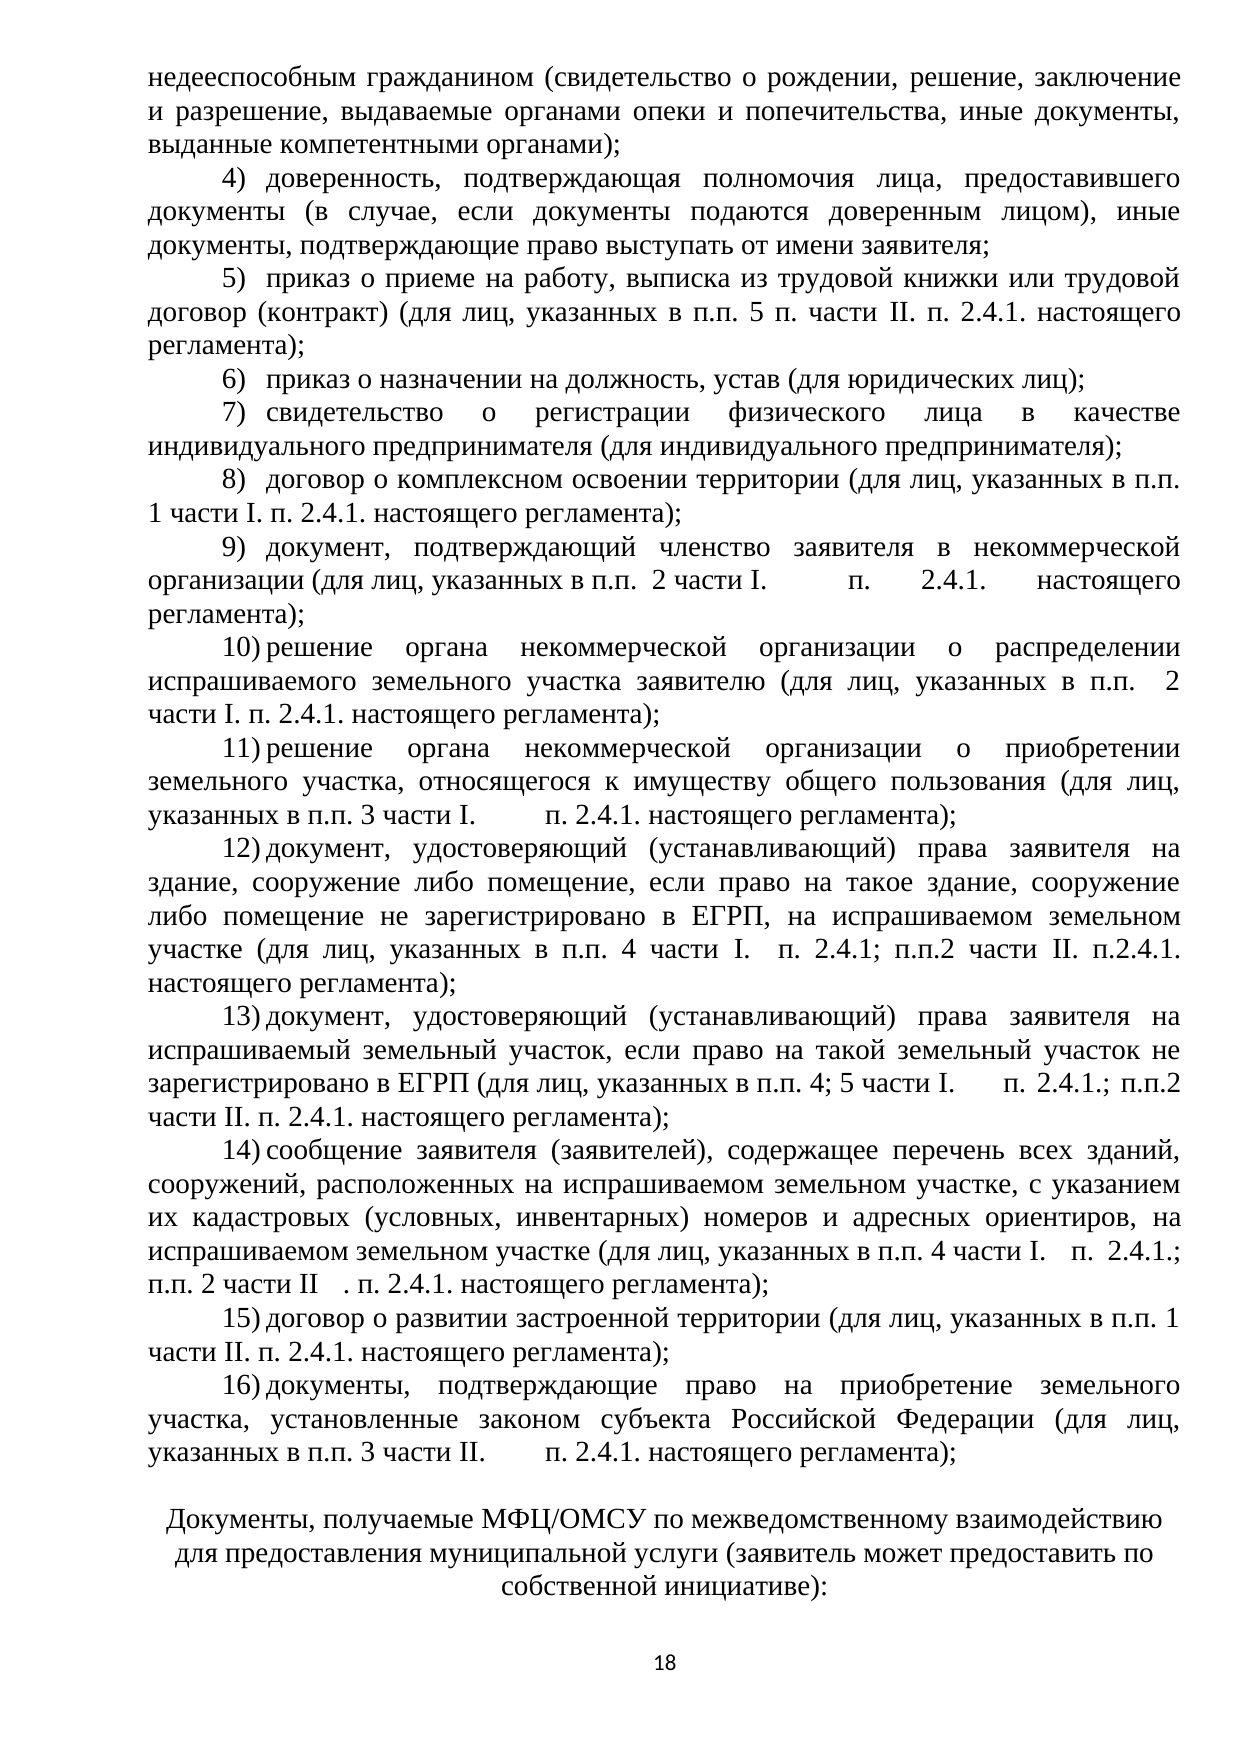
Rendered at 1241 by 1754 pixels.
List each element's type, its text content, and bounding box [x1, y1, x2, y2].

text 14) сообщение заявителя (заявителей), содержащее перечень всех зданий, сооружений, расположенных на испрашиваемом земельном участке, с указанием их кадастровых (условных, инвентарных) номеров и адресных ориентиров, на испрашиваемом земельном участке (для лиц, указанных в п.п. 4 части I. п. 2.4.1.; п.п. 2 части II . п. 2.4.1. настоящего регламента); [148, 1132, 1181, 1300]
text 6) приказ о назначении на должность, устав (для юридических лиц); [148, 361, 1181, 394]
text 15) договор о развитии застроенной территории (для лиц, указанных в п.п. 1 части II. п. 2.4.1. настоящего регламента); [148, 1300, 1181, 1367]
text 9) документ, подтверждающий членство заявителя в некоммерческой организации (для лиц, указанных в п.п. 2 части I. п. 2.4.1. настоящего регламента); [148, 529, 1181, 629]
text 13) документ, удостоверяющий (устанавливающий) права заявителя на испрашиваемый земельный участок, если право на такой земельный участок не зарегистрировано в ЕГРП (для лиц, указанных в п.п. 4; 5 части I. п. 2.4.1.; п.п.2 части II. п. 2.4.1. настоящего регламента); [148, 998, 1181, 1132]
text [148, 59, 1181, 160]
text 11) решение органа некоммерческой организации о приобретении земельного участка, относящегося к имуществу общего пользования (для лиц, указанных в п.п. 3 части I. п. 2.4.1. настоящего регламента); [148, 730, 1181, 831]
text Документы, получаемые МФЦ/ОМСУ по межведомственному взаимодействию для предоставления муниципальной услуги (заявитель может предоставить по собственной инициативе): [148, 1501, 1181, 1602]
text 8) договор о комплексном освоении территории (для лиц, указанных в п.п. 1 части I. п. 2.4.1. настоящего регламента); [148, 462, 1181, 529]
text 16) документы, подтверждающие право на приобретение земельного участка, установленные законом субъекта Российской Федерации (для лиц, указанных в п.п. 3 части II. п. 2.4.1. настоящего регламента); [148, 1367, 1181, 1468]
text 5) приказ о приеме на работу, выписка из трудовой книжки или трудовой договор (контракт) (для лиц, указанных в п.п. 5 п. части II. п. 2.4.1. настоящего регламента); [148, 260, 1181, 361]
text 10) решение органа некоммерческой организации о распределении испрашиваемого земельного участка заявителю (для лиц, указанных в п.п. 2 части I. п. 2.4.1. настоящего регламента); [148, 629, 1181, 730]
text 12) документ, удостоверяющий (устанавливающий) права заявителя на здание, сооружение либо помещение, если право на такое здание, сооружение либо помещение не зарегистрировано в ЕГРП, на испрашиваемом земельном участке (для лиц, указанных в п.п. 4 части I. п. 2.4.1; п.п.2 части II. п.2.4.1. настоящего регламента); [148, 831, 1181, 998]
text 7) свидетельство о регистрации физического лица в качестве индивидуального предпринимателя (для индивидуального предпринимателя); [148, 394, 1181, 462]
text 4) доверенность, подтверждающая полномочия лица, предоставившего документы (в случае, если документы подаются доверенным лицом), иные документы, подтверждающие право выступать от имени заявителя; [148, 160, 1181, 260]
